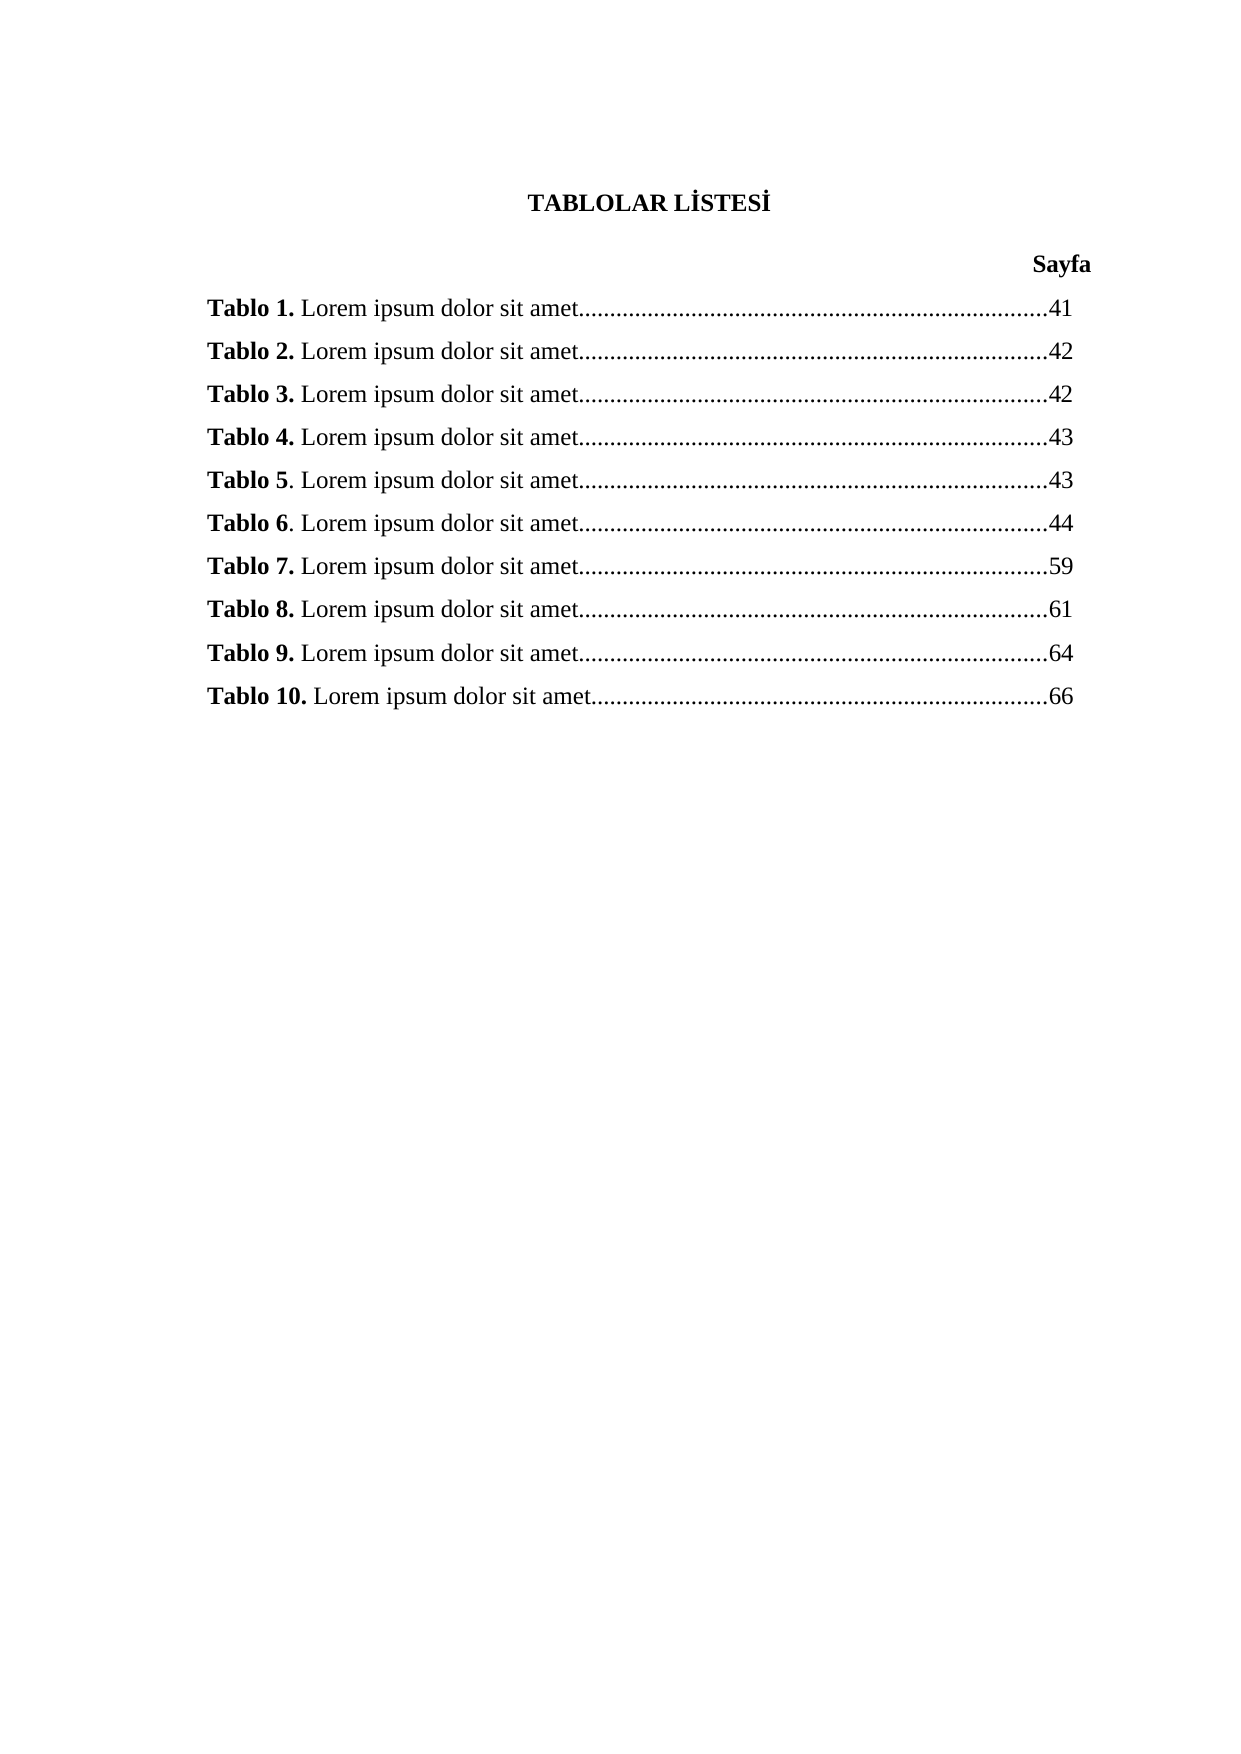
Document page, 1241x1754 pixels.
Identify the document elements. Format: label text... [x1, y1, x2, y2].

text Tablo 9. Lorem ipsum dolor sit amet 64 [207, 638, 1092, 666]
text Tablo 7. Lorem ipsum dolor sit amet 59 [207, 551, 1092, 580]
text Tablo 8. Lorem ipsum dolor sit amet 61 [207, 594, 1092, 623]
text Tablo 6. Lorem ipsum dolor sit amet 44 [207, 508, 1092, 537]
text TABLOLAR LİSTESİ [207, 188, 1091, 217]
text Tablo 3. Lorem ipsum dolor sit amet 42 [207, 379, 1092, 408]
text Tablo 4. Lorem ipsum dolor sit amet 43 [207, 422, 1092, 451]
text Tablo 10. Lorem ipsum dolor sit amet 66 [207, 681, 1092, 709]
text Sayfa Tablo 1. Lorem ipsum dolor sit amet 41 [207, 249, 1092, 321]
text Tablo 5. Lorem ipsum dolor sit amet 43 [207, 465, 1092, 494]
text Tablo 2. Lorem ipsum dolor sit amet 42 [207, 336, 1092, 364]
